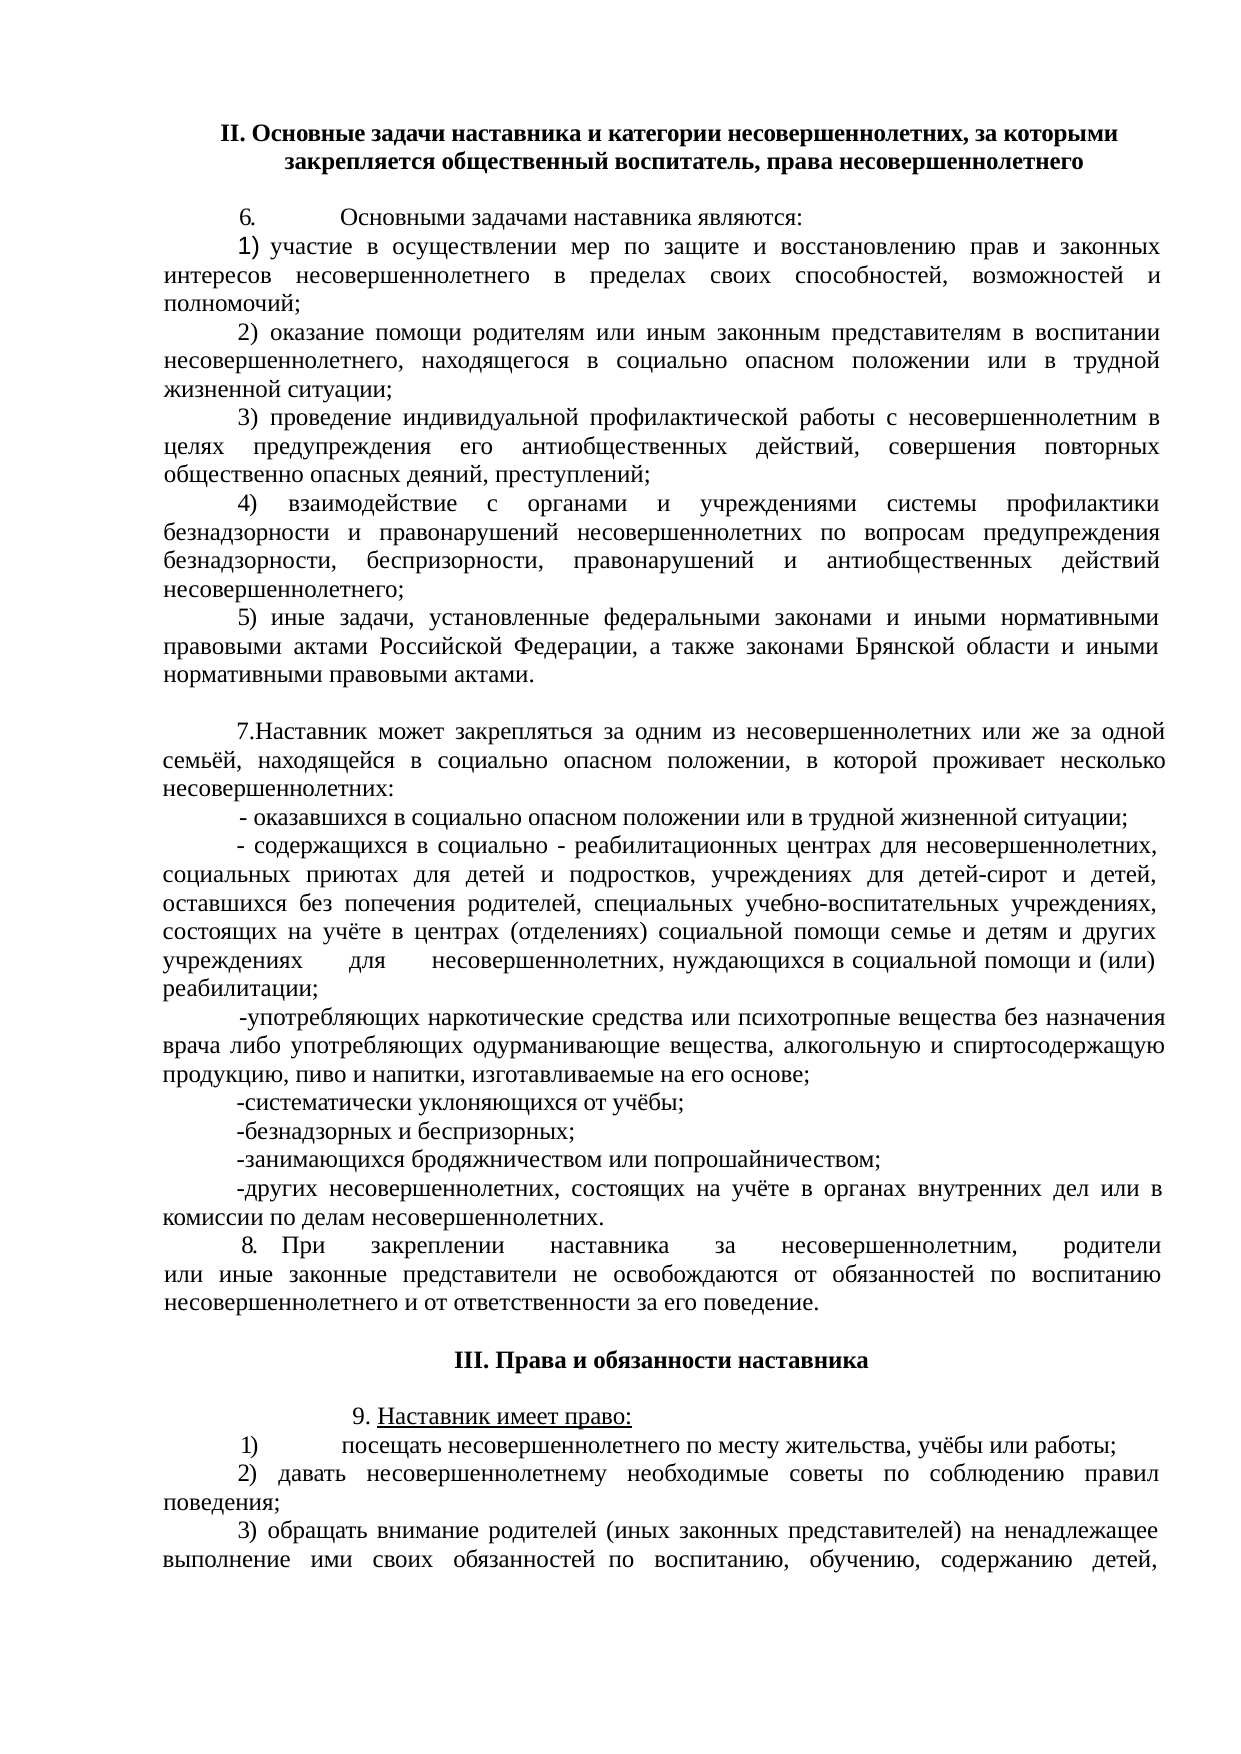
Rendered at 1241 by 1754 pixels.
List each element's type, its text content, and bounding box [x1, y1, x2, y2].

text 6. Основными задачами наставника являются: [239, 203, 1167, 231]
text -употребляющих наркотические средства или психотропные вещества без назначения врача либо употребляющих одурманивающие вещества, алкогольную и спиртосодержащую продукцию, пиво и напитки, изготавливаемые на его основе; [162, 1002, 1166, 1088]
text -безнадзорных и беспризорных; [162, 1117, 1167, 1145]
text 9. Наставник имеет право: [240, 1402, 1167, 1430]
text 1) посещать несовершеннолетнего по месту жительства, учёбы или работы; [240, 1430, 1167, 1459]
text 8. При закреплении наставника за несовершеннолетним, родители или иные законные представители не освобождаются от обязанностей по воспитанию несовершеннолетнего и от ответственности за его поведение. [164, 1231, 1162, 1316]
list проведение индивидуальной профилактической работы с несовершеннолетним в целях предупреждения его антиобщественных действий, совершения повторных общественно опасных деяний, преступлений; [163, 403, 1161, 489]
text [162, 1516, 1159, 1573]
text III. Права и обязанности наставника [162, 1345, 1160, 1374]
text -других несовершеннолетних, состоящих на учёте в органах внутренних дел или в комиссии по делам несовершеннолетних. [162, 1174, 1163, 1231]
text - оказавшихся в социально опасном положении или в трудной жизненной ситуации; [239, 803, 1167, 831]
text 2) давать несовершеннолетнему необходимые советы по соблюдению правил поведения; [163, 1459, 1160, 1516]
text -систематически уклоняющихся от учёбы; [162, 1088, 1167, 1117]
list оказание помощи родителям или иным законным представителям в воспитании несовершеннолетнего, находящегося в социально опасном положении или в трудной жизненной ситуации; [163, 317, 1161, 403]
text 7.Наставник может закрепляться за одним из несовершеннолетних или же за одной семьёй, находящейся в социально опасном положении, в которой проживает несколько несовершеннолетних: [162, 717, 1167, 803]
list участие в осуществлении мер по защите и восстановлению прав и законных интересов несовершеннолетнего в пределах своих способностей, возможностей и полномочий; [163, 232, 1162, 317]
text II. Основные задачи наставника и категории несовершеннолетних, за которыми закрепляется общественный воспитатель, права несовершеннолетнего [171, 118, 1167, 175]
text 4) взаимодействие с органами и учреждениями системы профилактики безнадзорности и правонарушений несовершеннолетних по вопросам предупреждения безнадзорности, беспризорности, правонарушений и антиобщественных действий несовершеннолетнего; [163, 489, 1160, 603]
text - содержащихся в социально - реабилитационных центрах для несовершеннолетних, социальных приютах для детей и подростков, учреждениях для детей-сирот и детей, оставшихся без попечения родителей, специальных учебно-воспитательных учреждениях, состоящих на учёте в центрах (отделениях) социальной помощи семье и детям и других учреждениях для несовершеннолетних, нуждающихся в социальной помощи и (или) реабилитации; [162, 831, 1158, 1002]
text 5) иные задачи, установленные федеральными законами и иными нормативными правовыми актами Российской Федерации, а также законами Брянской области и иными нормативными правовыми актами. [163, 603, 1159, 688]
text -занимающихся бродяжничеством или попрошайничеством; [162, 1145, 1167, 1174]
